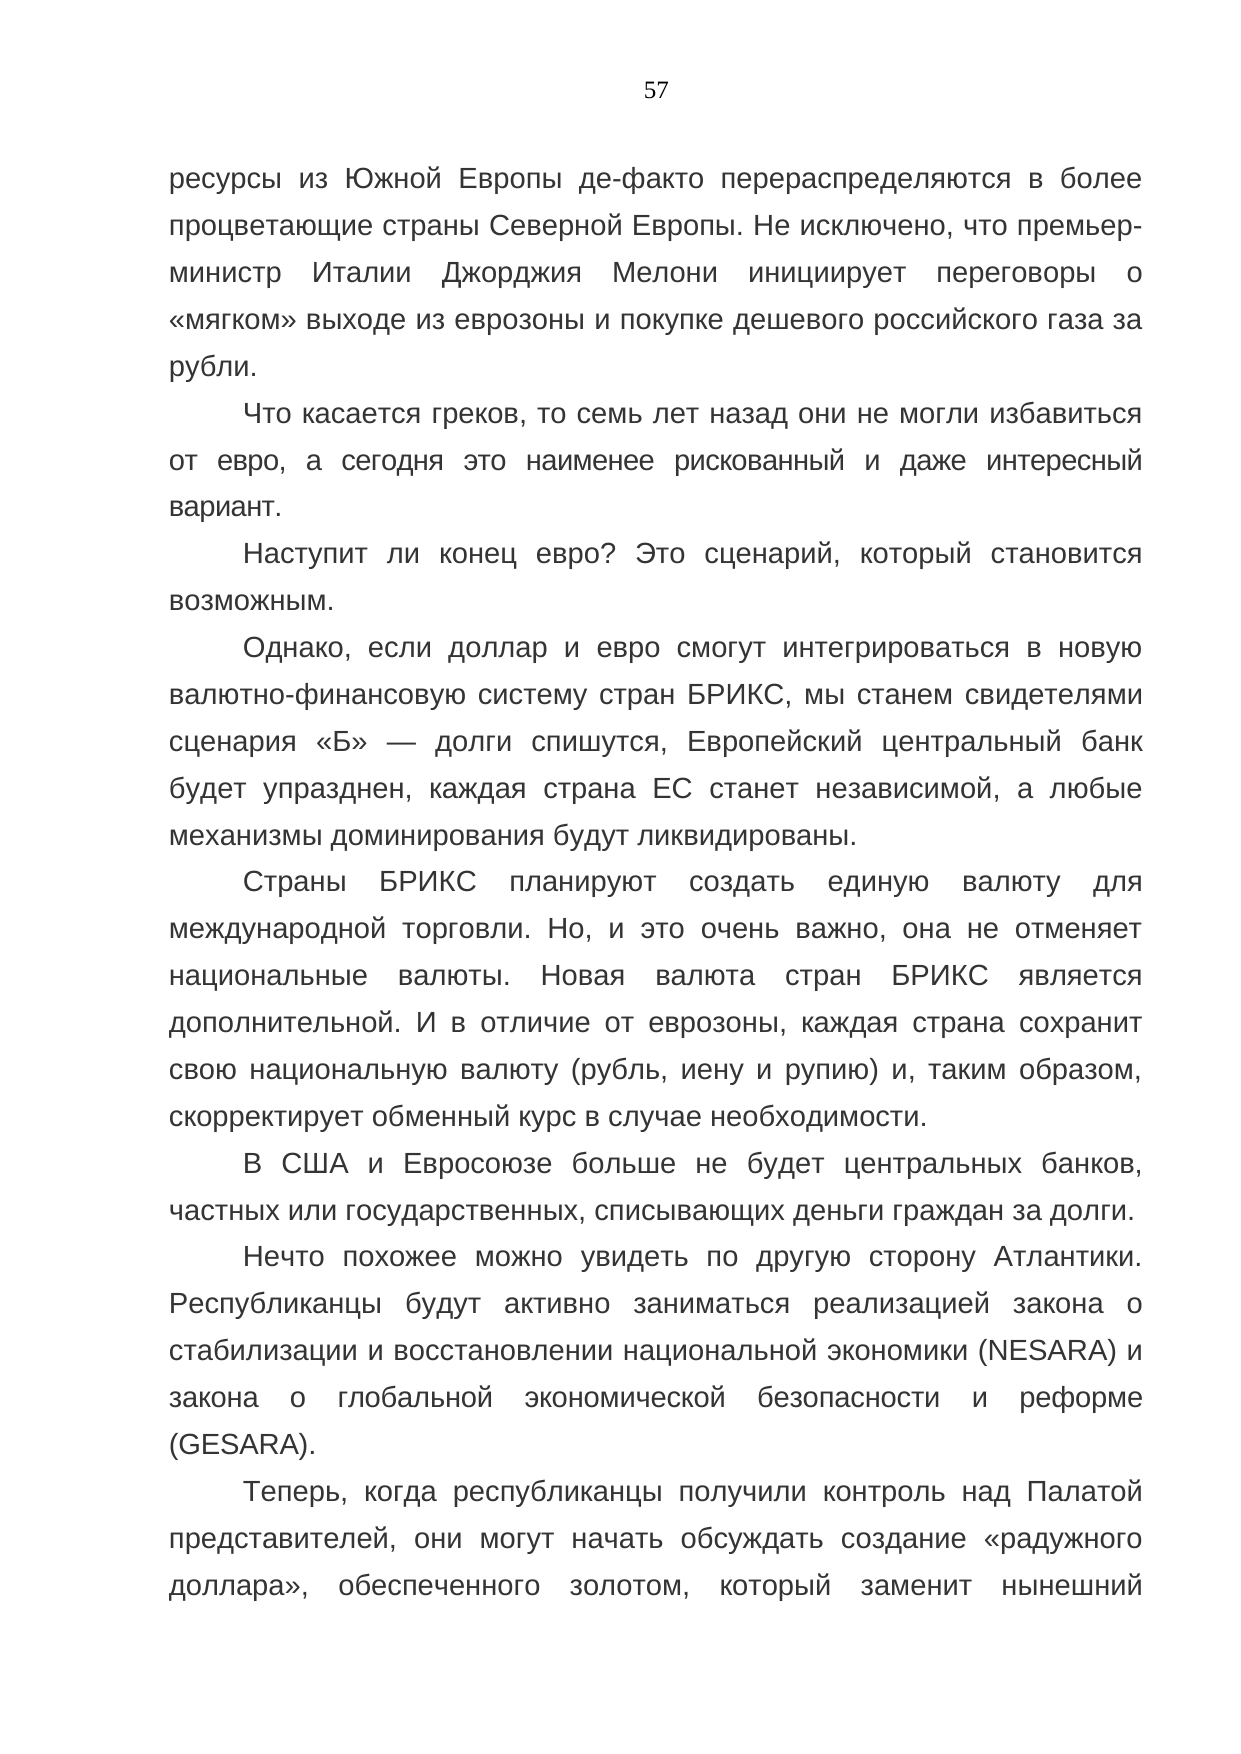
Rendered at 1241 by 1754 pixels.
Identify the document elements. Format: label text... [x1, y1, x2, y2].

text В США и Евросоюзе больше не будет центральных банков, частных или государственных, списывающих деньги граждан за долги. [169, 1146, 1144, 1226]
text Однако, если доллар и евро смогут интегрироваться в новую валютно-финансовую систему стран БРИКС, мы станем свидетелями сценария «Б» — долги спишутся, Европейский центральный банк будет упразднен, каждая страна ЕС станет независимой, а любые механизмы доминирования будут ликвидированы. [169, 630, 1144, 851]
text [169, 161, 1144, 382]
text Страны БРИКС планируют создать единую валюту для международной торговли. Но, и это очень важно, она не отменяет национальные валюты. Новая валюта стран БРИКС является дополнительной. И в отличие от еврозоны, каждая страна сохранит свою национальную валюту (рубль, иену и рупию) и, таким образом, скорректирует обменный курс в случае необходимости. [169, 864, 1144, 1132]
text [169, 1474, 1144, 1601]
text Что касается греков, то семь лет назад они не могли избавиться от евро, а сегодня это наименее рискованный и даже интересный вариант. [169, 396, 1144, 523]
text Нечто похожее можно увидеть по другую сторону Атлантики. Республиканцы будут активно заниматься реализацией закона о стабилизации и восстановлении национальной экономики (NESARA) и закона о глобальной экономической безопасности и реформе (GESARA). [169, 1239, 1144, 1460]
text Наступит ли конец евро? Это сценарий, который становится возможным. [169, 536, 1144, 617]
